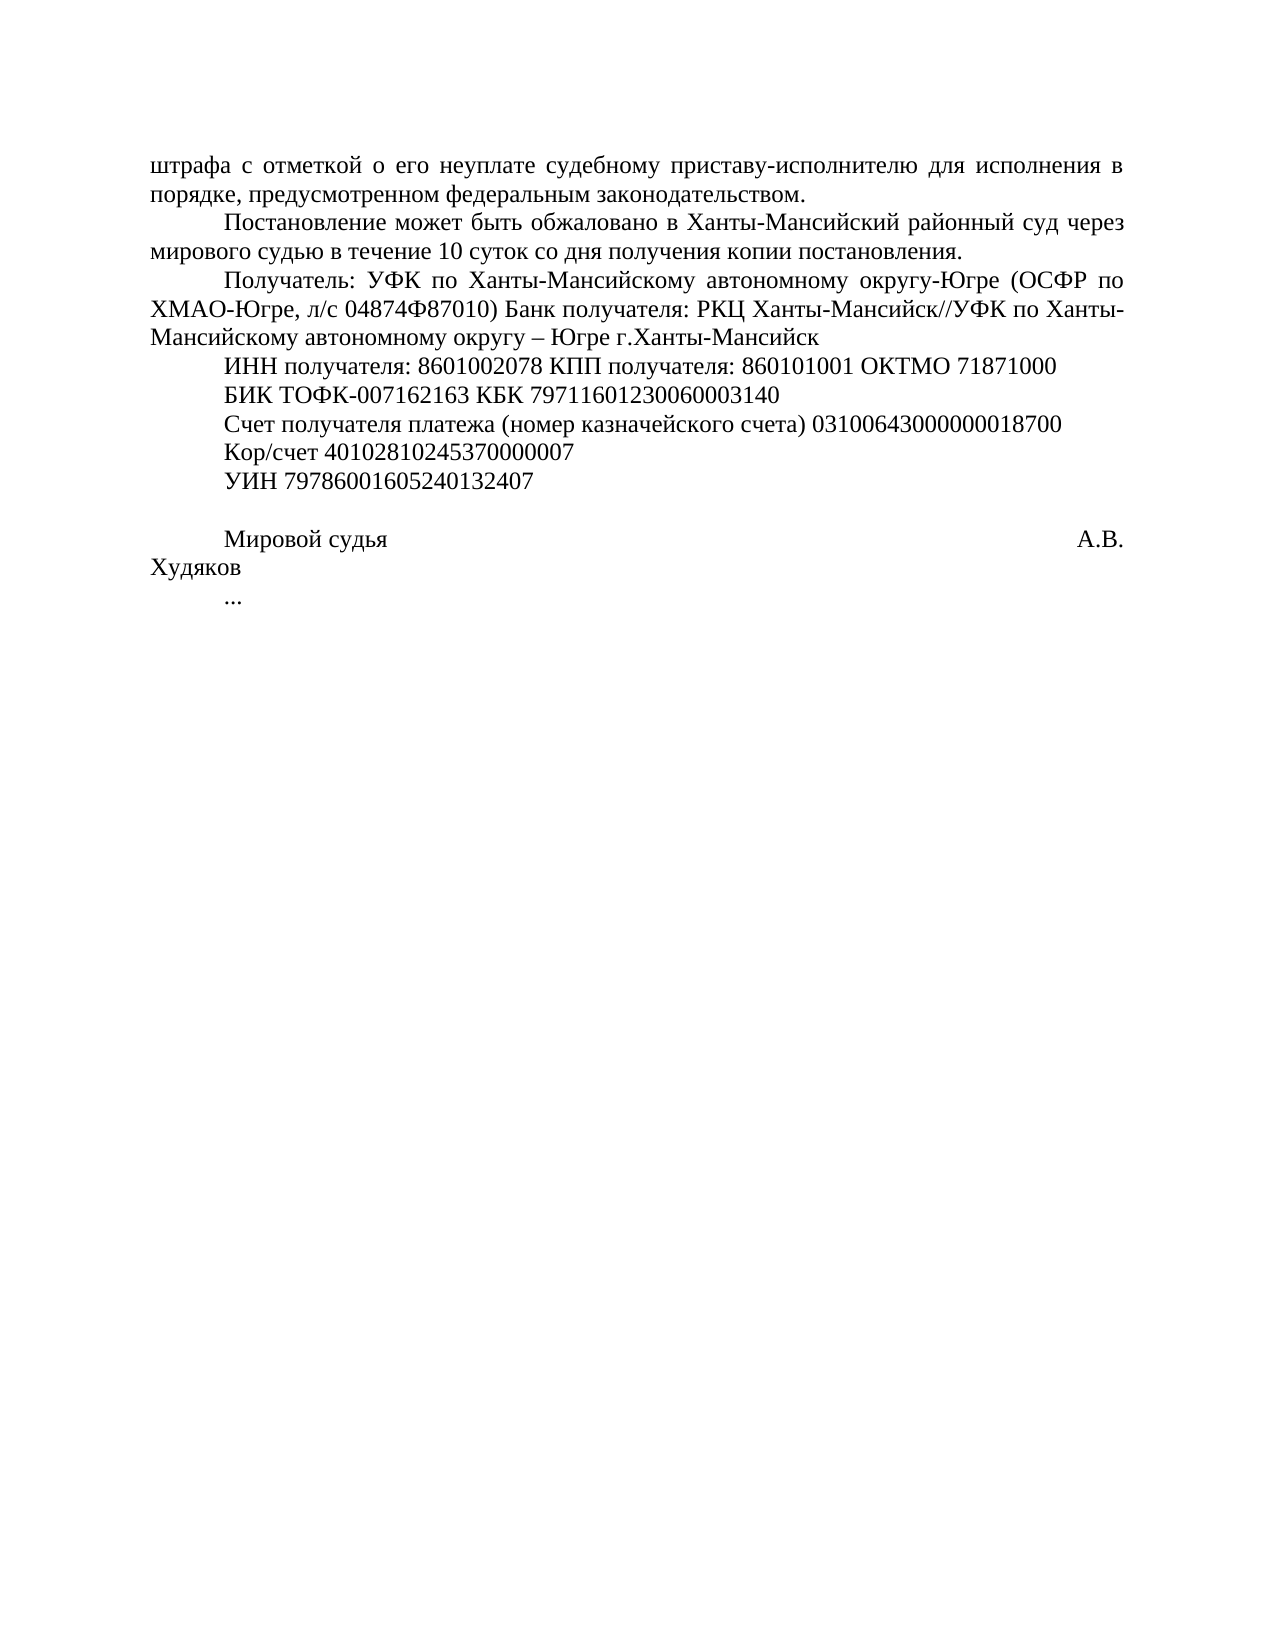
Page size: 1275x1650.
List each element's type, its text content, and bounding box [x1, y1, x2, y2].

text Счет получателя платежа (номер казначейского счета) 03100643000000018700 [150, 409, 1125, 437]
text Кор/счет 40102810245370000007 [150, 437, 1125, 466]
text Мировой судья А.В. Худяков [150, 524, 1125, 581]
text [150, 150, 1125, 207]
text ИНН получателя: 8601002078 КПП получателя: 860101001 ОКТМО 71871000 [150, 351, 1125, 380]
text Постановление может быть обжаловано в Ханты-Мансийский районный суд через мирового судью в течение 10 суток со дня получения копии постановления. [150, 207, 1125, 265]
text БИК ТОФК-007162163 КБК 79711601230060003140 [150, 380, 1125, 409]
text Получатель: УФК по Ханты-Мансийскому автономному округу-Югре (ОСФР по ХМАО-Югре, л/с 04874Ф87010) Банк получателя: РКЦ Ханты-Мансийск//УФК по Ханты-Мансийскому автономному округу – Югре г.Ханты-Мансийск [150, 265, 1125, 351]
text ... [150, 581, 1125, 610]
text УИН 79786001605240132407 [150, 466, 1125, 495]
